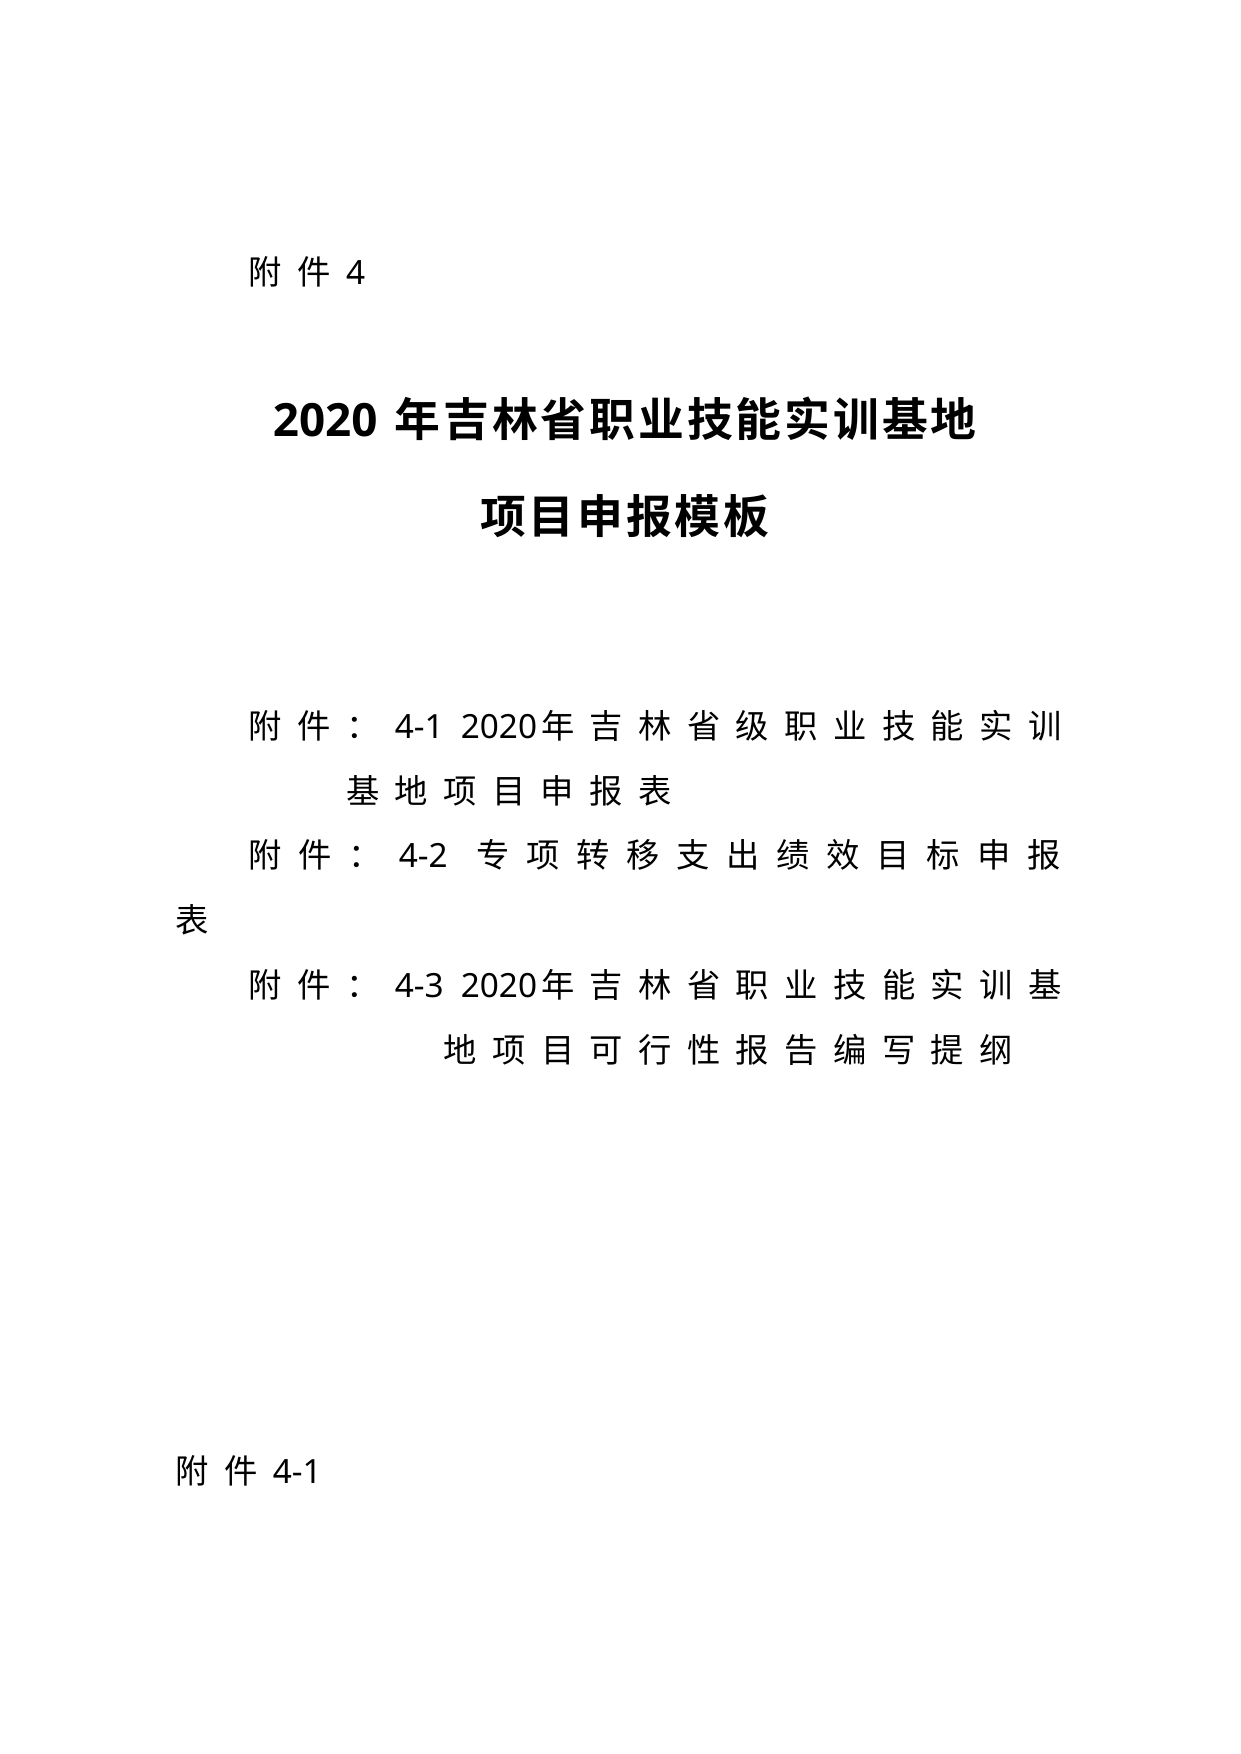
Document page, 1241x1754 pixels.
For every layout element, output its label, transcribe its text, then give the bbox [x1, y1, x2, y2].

text 附件4-1 [175, 1437, 1077, 1501]
text 项目申报模板 [175, 465, 1077, 562]
text 2020年吉林省职业技能实训基地 [175, 367, 1077, 465]
text 附件：4-1 2020年吉林省级职业技能实训基地项目申报表 [240, 691, 1077, 821]
text 附件：4-3 2020年吉林省职业技能实训基地项目可行性报告编写提纲 [240, 951, 1077, 1080]
text 附件：4-2 专项转移支出绩效目标申报表 [175, 821, 1077, 951]
text 附件4 [175, 238, 1077, 303]
